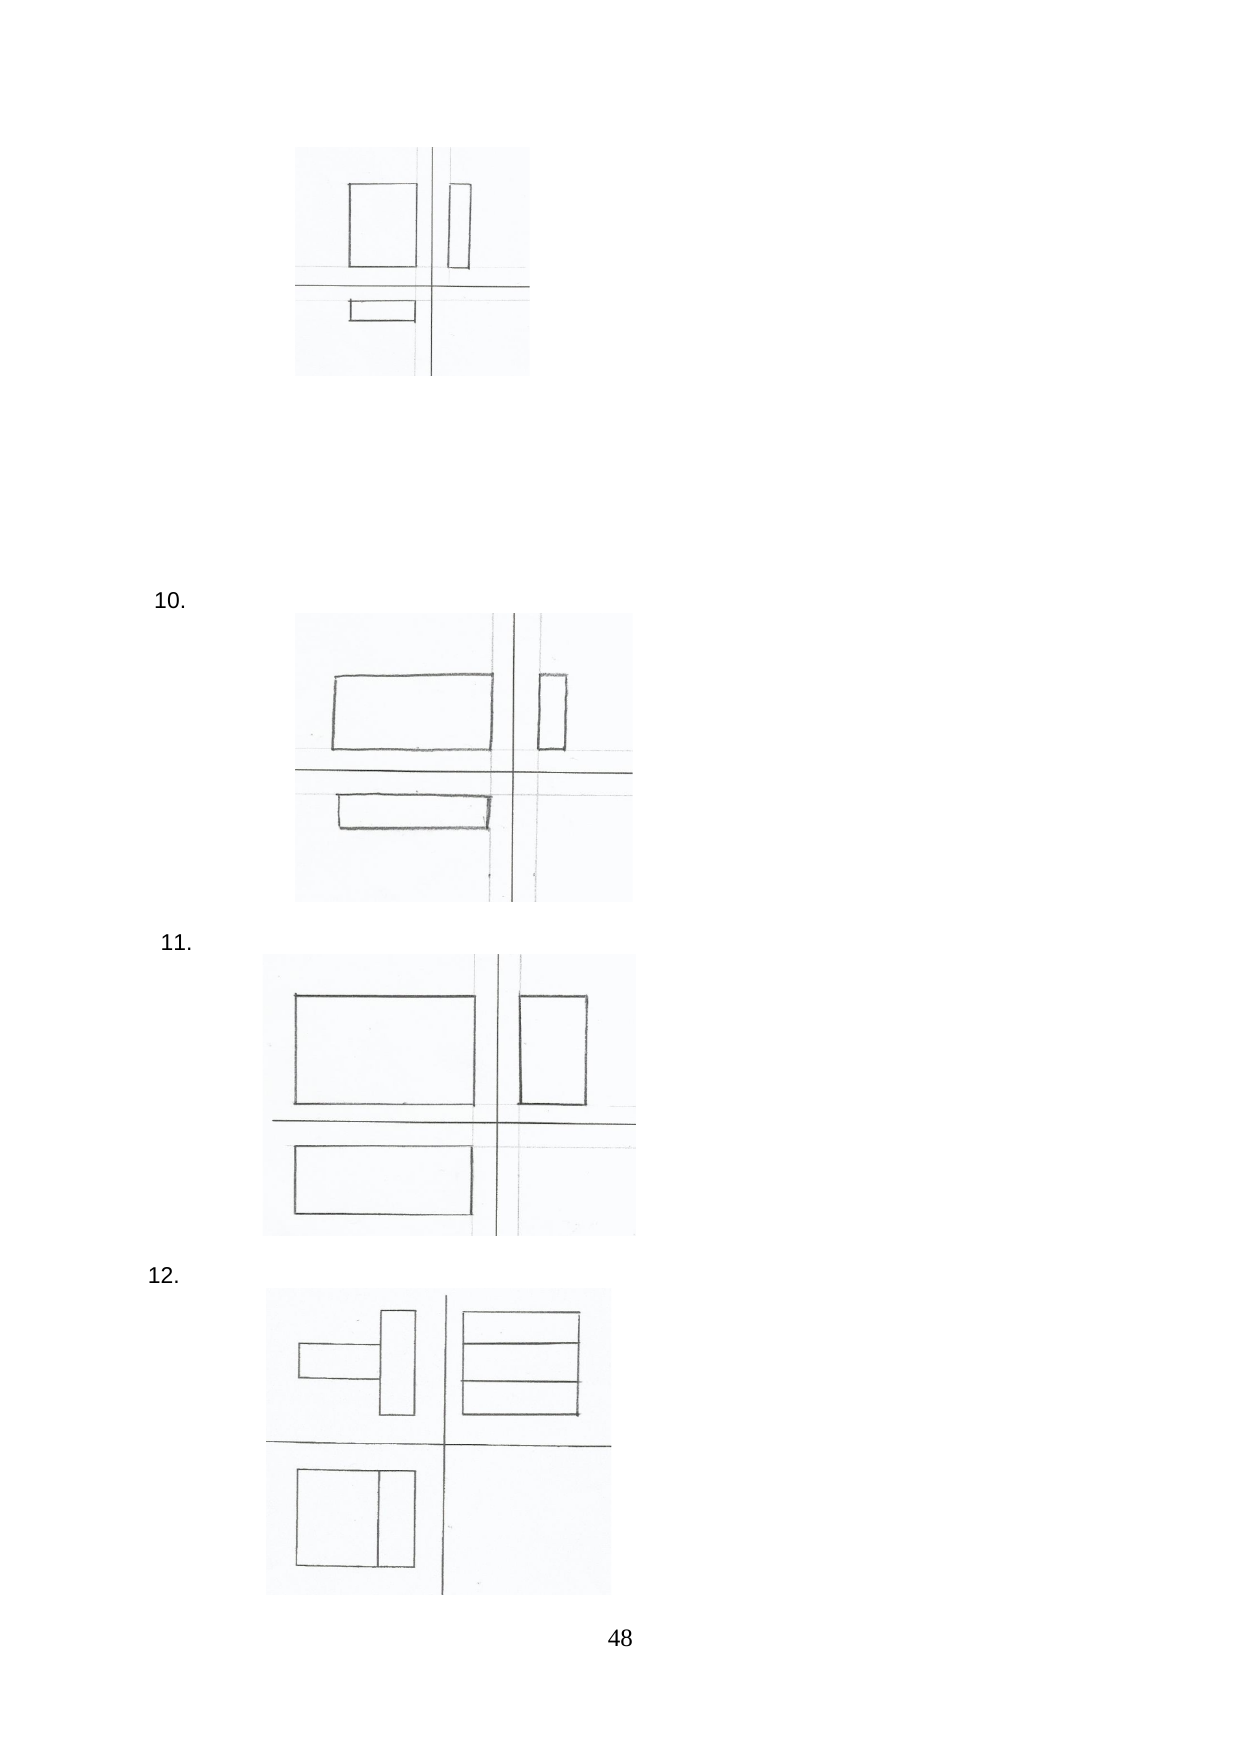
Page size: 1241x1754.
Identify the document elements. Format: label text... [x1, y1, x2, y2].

picture [262, 954, 636, 1236]
text 12. [148, 1262, 1092, 1289]
picture [266, 1288, 612, 1595]
text 10. [148, 587, 1092, 613]
picture [295, 613, 633, 902]
text 11. [148, 928, 1092, 955]
picture [295, 147, 530, 376]
